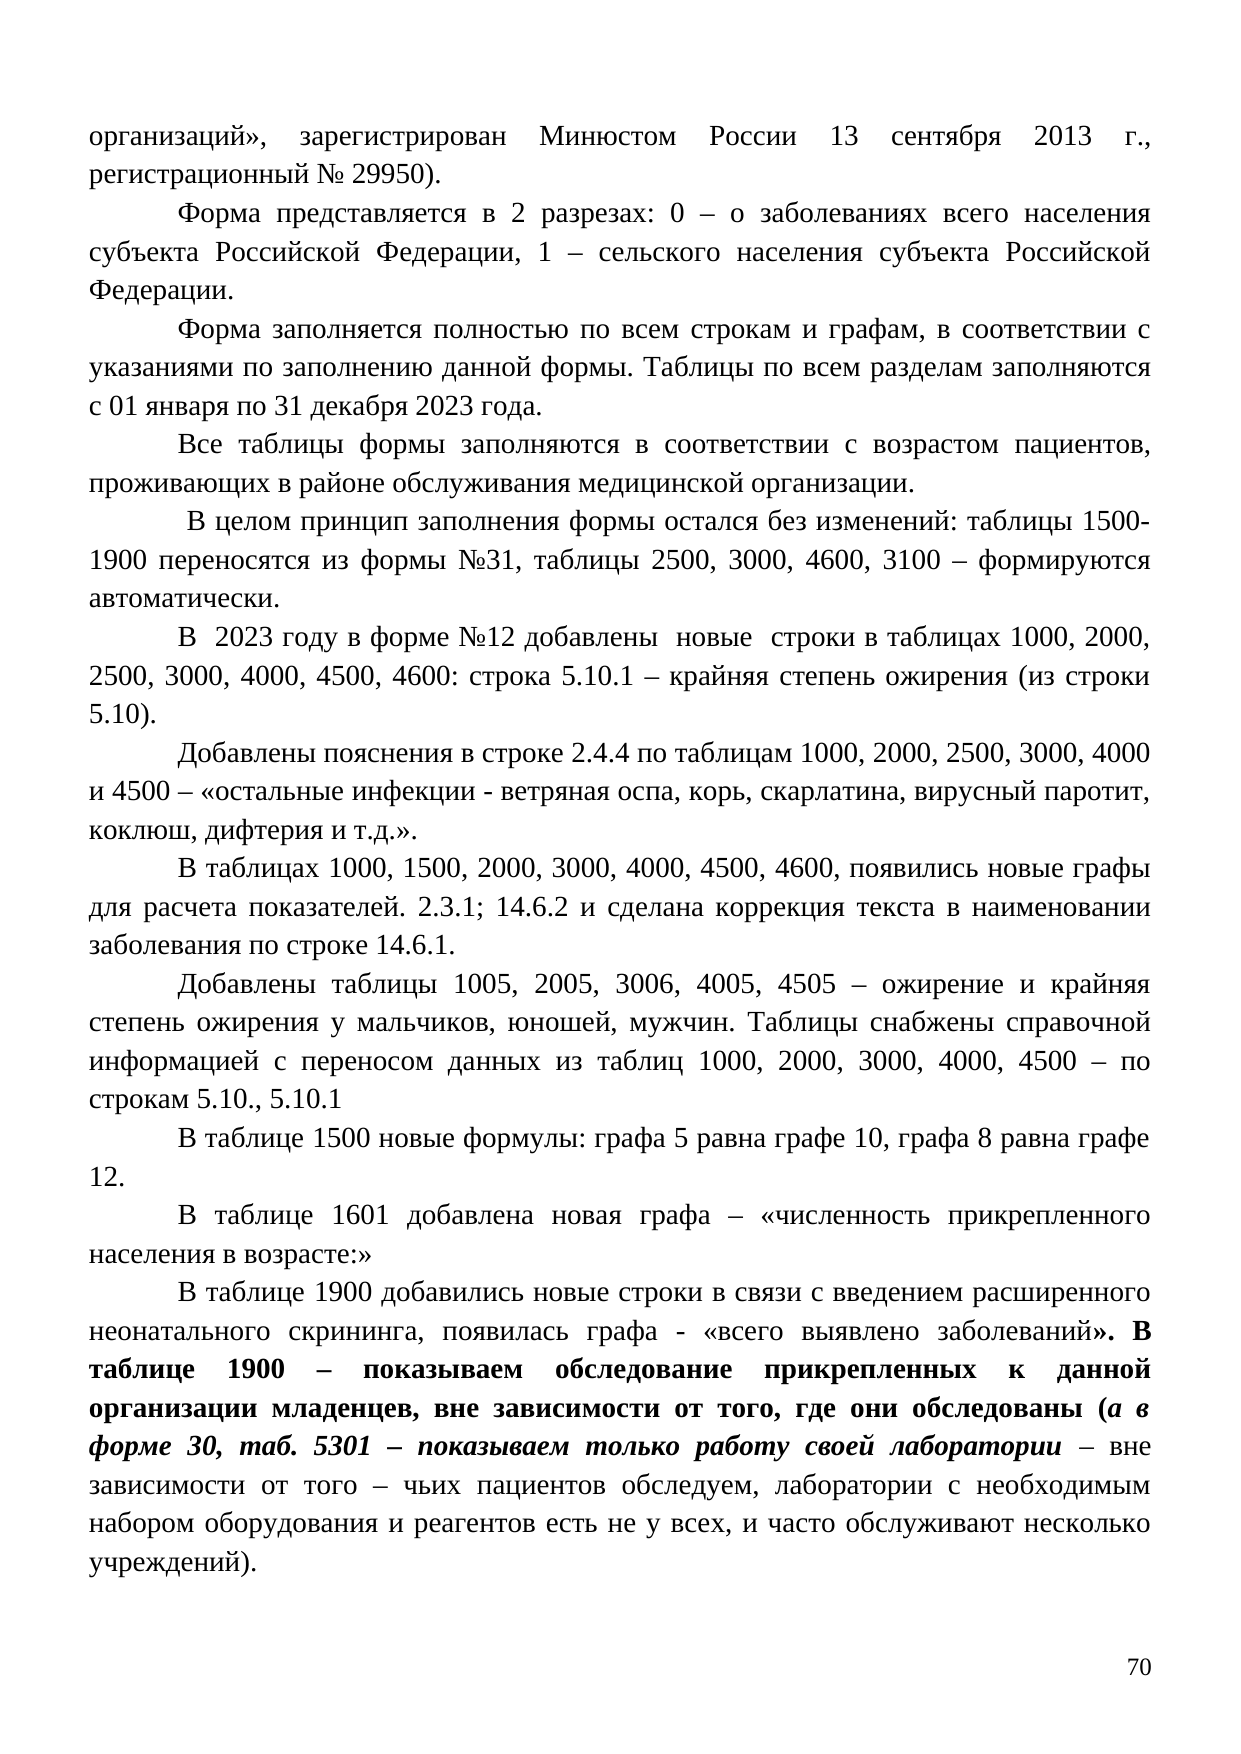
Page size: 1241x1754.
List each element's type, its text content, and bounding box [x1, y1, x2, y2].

text Форма представляется в 2 разрезах: 0 – о заболеваниях всего населения субъекта Российской Федерации, 1 – сельского населения субъекта Российской Федерации. [89, 195, 1152, 306]
text В таблице 1900 добавились новые строки в связи с введением расширенного неонатального скрининга, появилась графа - «всего выявлено заболеваний». В таблице 1900 – показываем обследование прикрепленных к данной организации младенцев, вне зависимости от того, где они обследованы (а в форме 30, таб. 5301 – показываем только работу своей лаборатории – вне зависимости от того – чьих пациентов обследуем, лаборатории с необходимым набором оборудования и реагентов есть не у всех, и часто обслуживают несколько учреждений). [89, 1274, 1152, 1578]
text Добавлены таблицы 1005, 2005, 3006, 4005, 4505 – ожирение и крайняя степень ожирения у мальчиков, юношей, мужчин. Таблицы снабжены справочной информацией с переносом данных из таблиц 1000, 2000, 3000, 4000, 4500 – по строкам 5.10., 5.10.1 [89, 966, 1152, 1115]
text В таблице 1500 новые формулы: графа 5 равна графе 10, графа 8 равна графе 12. [89, 1120, 1152, 1192]
text Все таблицы формы заполняются в соответствии с возрастом пациентов, проживающих в районе обслуживания медицинской организации. [89, 426, 1152, 498]
text В таблице 1601 добавлена новая графа – «численность прикрепленного населения в возрасте:» [89, 1197, 1152, 1269]
text В целом принцип заполнения формы остался без изменений: таблицы 1500-1900 переносятся из формы №31, таблицы 2500, 3000, 4600, 3100 – формируются автоматически. [89, 503, 1152, 614]
text В таблицах 1000, 1500, 2000, 3000, 4000, 4500, 4600, появились новые графы для расчета показателей. 2.3.1; 14.6.2 и сделана коррекция текста в наименовании заболевания по строке 14.6.1. [89, 850, 1152, 961]
text В 2023 году в форме №12 добавлены новые строки в таблицах 1000, 2000, 2500, 3000, 4000, 4500, 4600: строка 5.10.1 – крайняя степень ожирения (из строки 5.10). [89, 619, 1152, 730]
text Форма заполняется полностью по всем строкам и графам, в соответствии с указаниями по заполнению данной формы. Таблицы по всем разделам заполняются с 01 января по 31 декабря 2023 года. [89, 311, 1152, 421]
text Добавлены пояснения в строке 2.4.4 по таблицам 1000, 2000, 2500, 3000, 4000 и 4500 – «остальные инфекции - ветряная оспа, корь, скарлатина, вирусный паротит, коклюш, дифтерия и т.д.». [89, 735, 1152, 845]
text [89, 118, 1152, 190]
